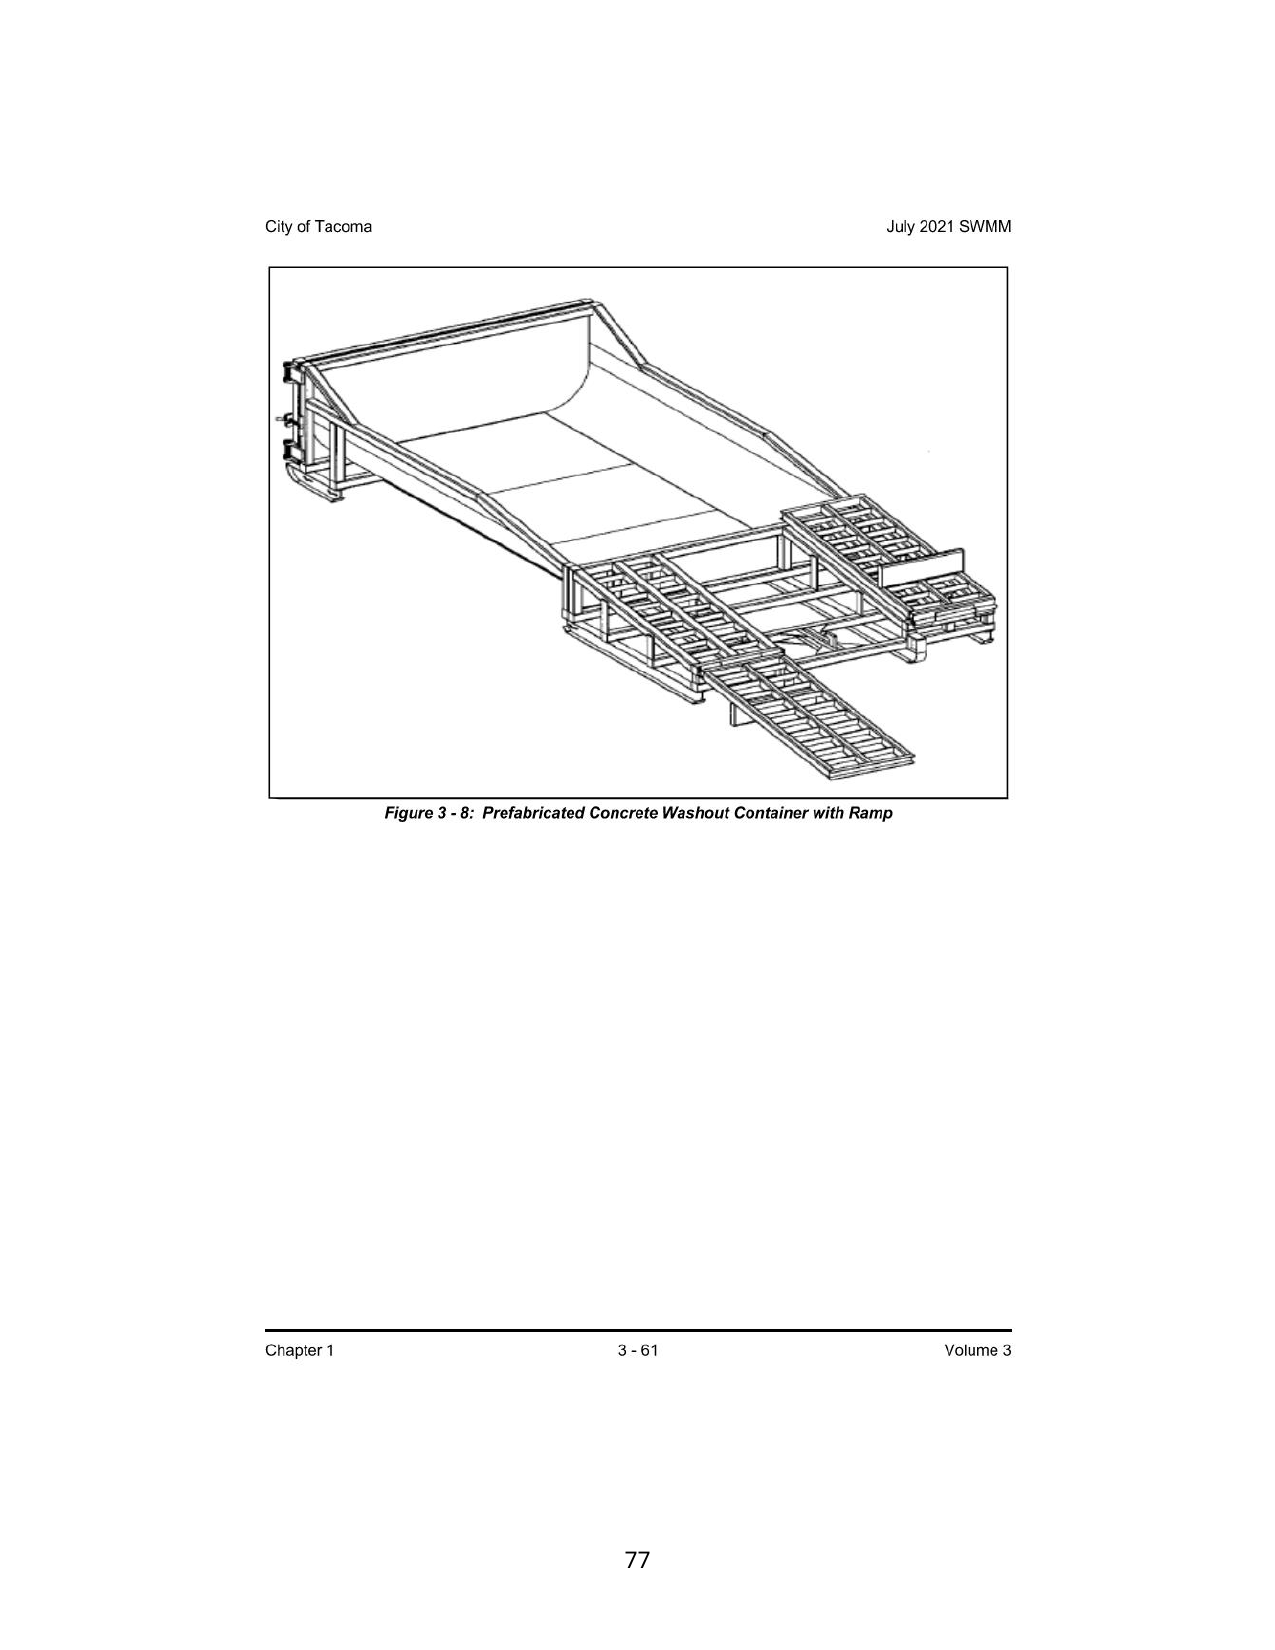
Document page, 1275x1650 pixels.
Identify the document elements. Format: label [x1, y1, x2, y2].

picture [150, 149, 1126, 1411]
